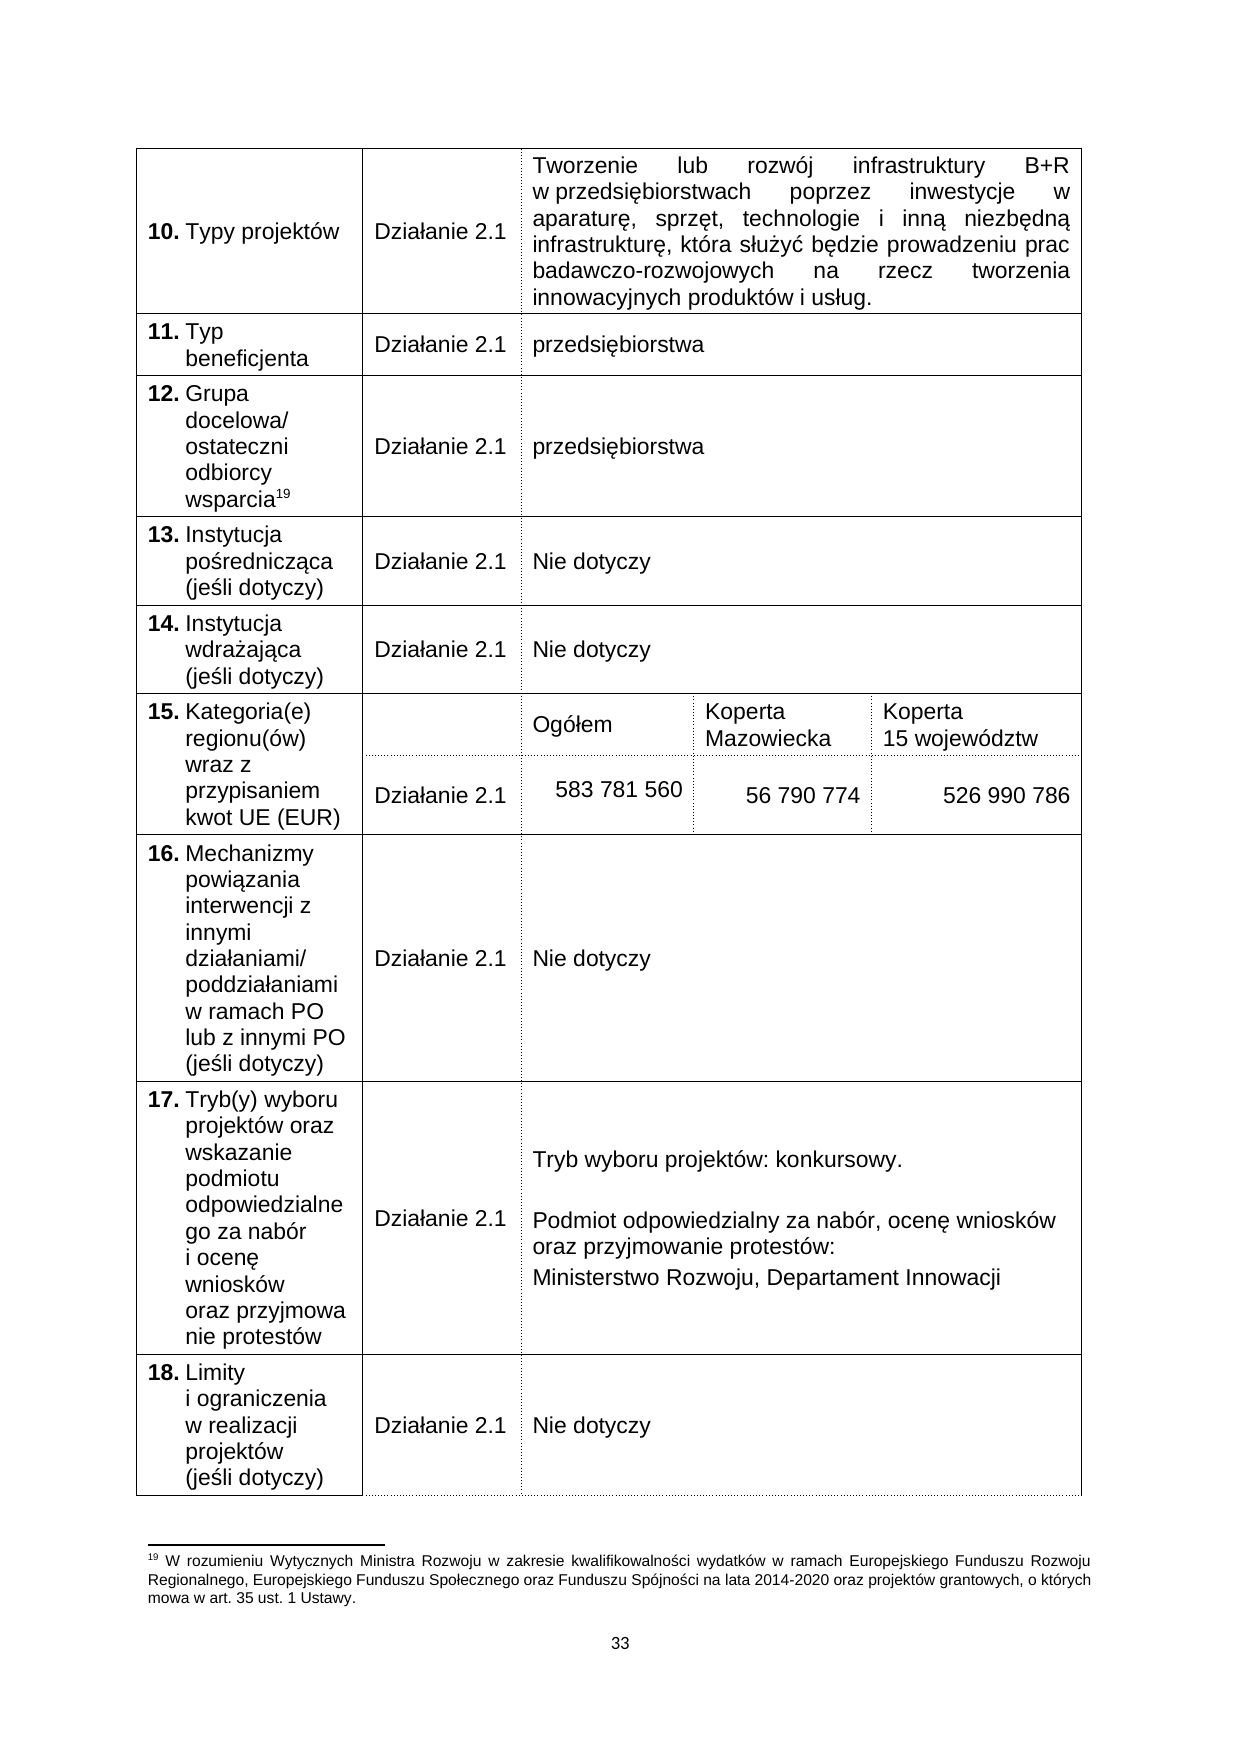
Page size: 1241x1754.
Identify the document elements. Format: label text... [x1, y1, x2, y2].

table_cell Nie dotyczy [521, 517, 1081, 605]
table_cell Działanie 2.1 [363, 835, 521, 1081]
table_cell 583 781 560 [521, 755, 694, 834]
table_cell Tworzenie lub rozwój infrastruktury B+R w przedsiębiorstwach poprzez inwestycje w aparaturę, sprzęt, technologie i inną niezbędną infrastrukturę, która służyć będzie prowadzeniu prac badawczo-rozwojowych na rzecz tworzenia innowacyjnych produktów i usług. [521, 149, 1081, 313]
table_cell Koperta Mazowiecka [694, 694, 871, 755]
table_cell Tryb wyboru projektów: konkursowy. Podmiot odpowiedzialny za nabór, ocenę wniosków oraz przyjmowanie protestów: Ministerstwo Rozwoju, Departament Innowacji [521, 1082, 1081, 1354]
table_cell 56 790 774 [694, 755, 871, 834]
table_cell Działanie 2.1 [363, 755, 521, 834]
table_cell Instytucja wdrażająca (jeśli dotyczy) [137, 606, 362, 693]
table_cell Mechanizmy powiązania interwencji z innymi działaniami/ poddziałaniami w ramach PO lub z innymi PO (jeśli dotyczy) [137, 835, 362, 1081]
table_cell Nie dotyczy [521, 835, 1081, 1081]
table_cell Grupa docelowa/ ostateczni odbiorcy wsparcia [137, 376, 362, 516]
table_cell [363, 694, 521, 755]
table_cell Koperta 15 województw [871, 694, 1081, 755]
table_cell przedsiębiorstwa [521, 376, 1081, 516]
table_cell Działanie 2.1 [363, 517, 521, 605]
table_cell Tryb(y) wyboru projektów oraz wskazanie podmiotu odpowiedzialnego za nabór i ocenę wniosków oraz przyjmowanie protestów [137, 1082, 362, 1354]
table_cell Działanie 2.1 [363, 376, 521, 516]
table_cell 526 990 786 [871, 755, 1081, 834]
table_cell Działanie 2.1 [363, 1355, 521, 1495]
table_cell Kategoria(e) regionu(ów) wraz z przypisaniem kwot UE (EUR) [137, 694, 362, 834]
table_cell Ogółem [521, 694, 694, 755]
table_cell Działanie 2.1 [363, 606, 521, 693]
table_cell przedsiębiorstwa [521, 314, 1081, 375]
table_cell Typ beneficjenta [137, 314, 362, 375]
table_cell Limity i ograniczenia w realizacji projektów (jeśli dotyczy) [137, 1355, 362, 1495]
table_cell Działanie 2.1 [363, 149, 521, 313]
table_cell Nie dotyczy [521, 606, 1081, 693]
table_cell Instytucja pośrednicząca (jeśli dotyczy) [137, 517, 362, 605]
table_cell Nie dotyczy [521, 1355, 1081, 1495]
table_cell Typy projektów [137, 149, 362, 313]
table_cell Działanie 2.1 [363, 1082, 521, 1354]
table_cell Działanie 2.1 [363, 314, 521, 375]
